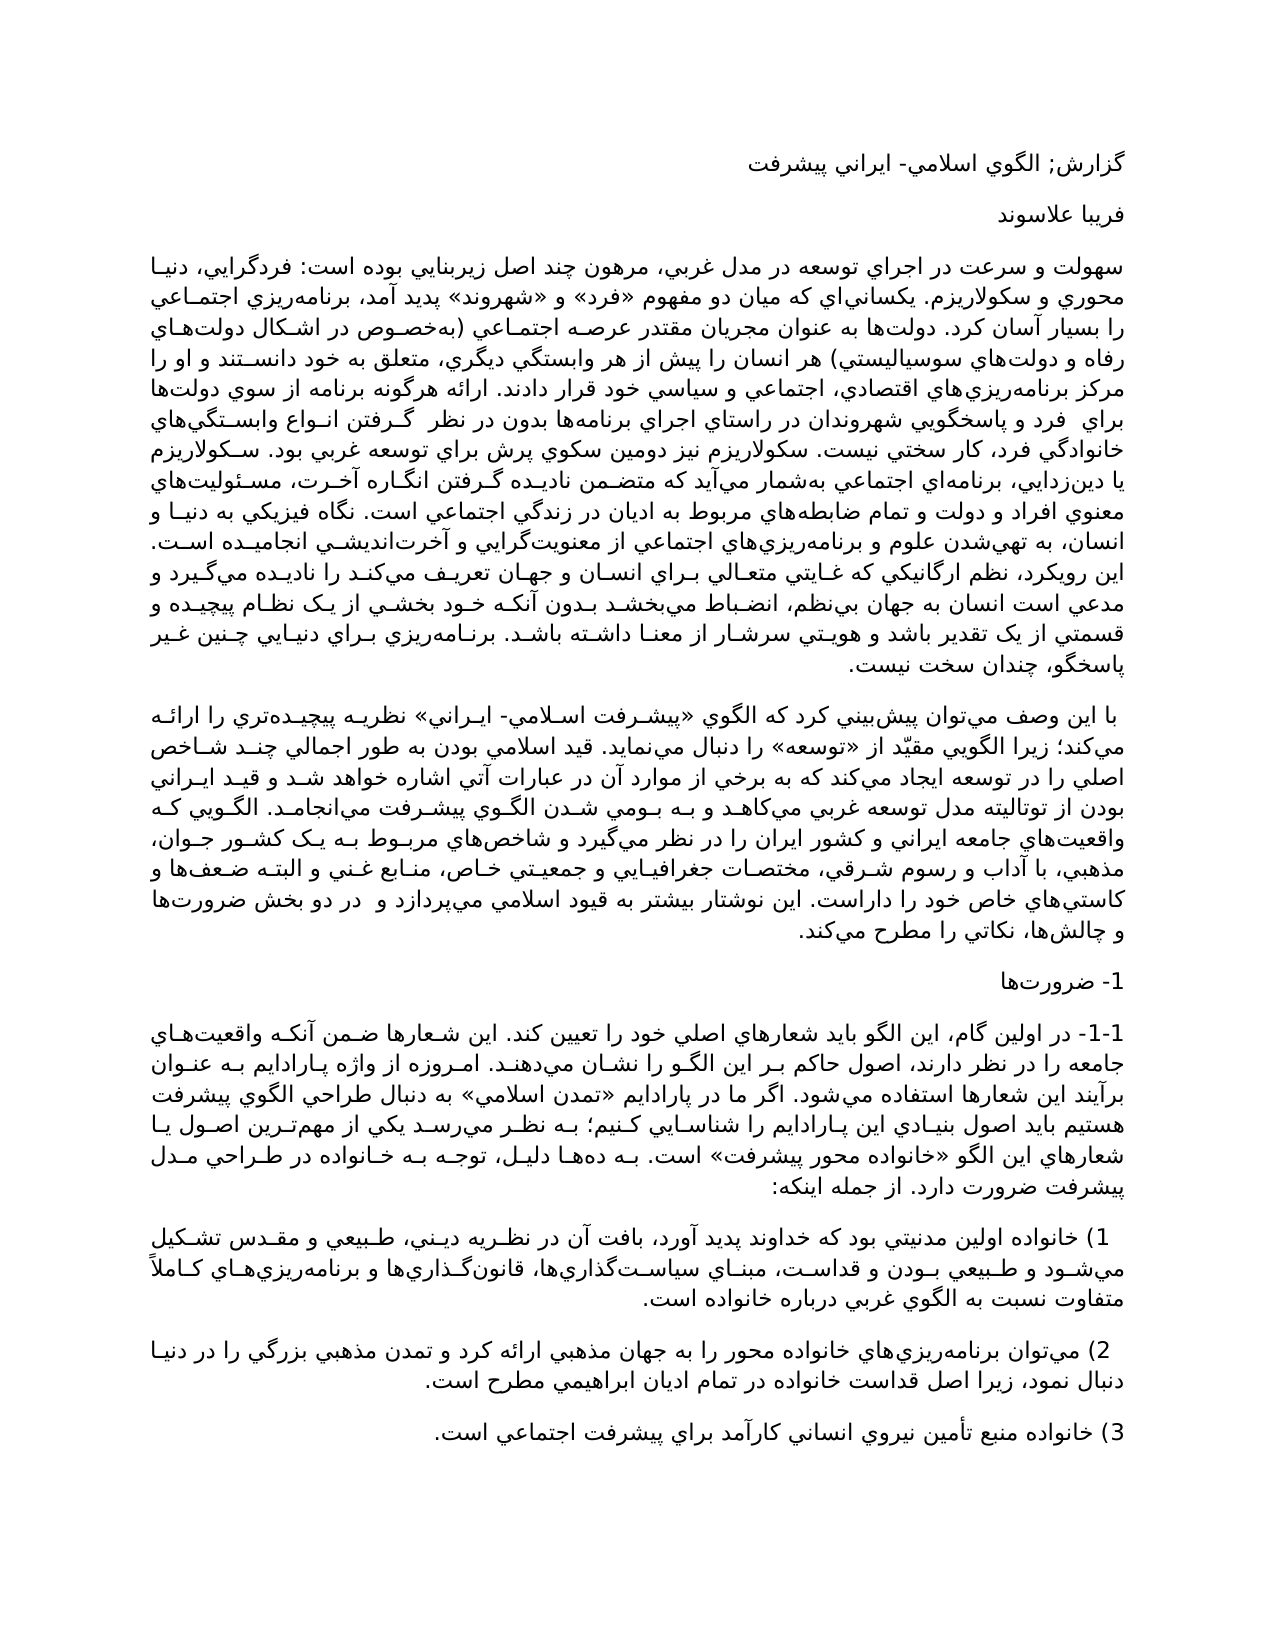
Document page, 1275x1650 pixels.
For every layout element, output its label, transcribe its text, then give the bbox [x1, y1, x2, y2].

text 3) خانواده منبع تأمين نيروي انساني کارآمد براي پيشرفت اجتماعي است. [150, 1419, 1125, 1446]
text فريبا علاسوند [150, 201, 1125, 228]
text سهولت و سرعت در اجراي توسعه در مدل غربي، مرهون چند اصل زيربنايي بوده است: فردگرايي، دنيا محوري و سکولاريزم. يکساني‌اي که ميان دو مفهوم «فرد» و «شهروند» پديد آمد، برنامه‌ريزي اجتماعي را بسيار آسان کرد. دولت‌ها به عنوان مجريان مقتدر عرصه‌ اجتماعي (به‌خصوص در اشکال دولت‌هاي رفاه و دولت‌هاي سوسياليستي) هر انسان را پيش از هر وابستگي ديگري، متعلق به خود دانستند و او را مرکز برنامه‌ريزي‌هاي اقتصادي، اجتماعي و سياسي خود قرار دادند. ارائه هرگونه برنامه از سوي دولت‌ها براي فرد و پاسخگويي شهروندان در راستاي اجراي برنامه‌ها بدون در نظر گرفتن انواع وابستگي‌هاي خانوادگي فرد، کار سختي نيست. سکولاريزم نيز دومين سکوي پرش براي توسعه‌ غربي بود. سکولاريزم يا دين‌زدايي، برنامه‌اي اجتماعي به‌شمار مي‌آيد که متضمن ناديده گرفتن انگاره‌ آخرت، مسئوليت‌هاي معنوي افراد و دولت و تمام ضابطه‌هاي مربوط به اديان در زندگي اجتماعي است. نگاه فيزيکي به دنيا و انسان، به تهي‌شدن علوم و برنامه‌ريزي‌هاي اجتماعي از معنويت‌گرايي و آخرت‌انديشي انجاميده است. اين رويکرد، نظم ارگانيکي که غايتي متعالي براي انسان و جهان تعريف مي‌کند را ناديده مي‌گيرد و مدعي است انسان به جهان بي‌نظم، انضباط مي‌بخشد بدون آنکه خود بخشي از يک نظام پيچيده و قسمتي از يک تقدير باشد و هويتي سرشار از معنا داشته باشد. برنامه‌ريزي براي دنيايي چنين غير پاسخگو، چندان سخت نيست. [150, 253, 1125, 678]
text 1) خانواده اولين مدنيتي بود که خداوند پديد آورد، بافت آن در نظريه‌ ديني، طبيعي و مقدس تشکيل مي‌شود و طبيعي بودن و قداست، مبناي سياست‌گذاري‌ها، قانون‌گذاري‌ها و برنامه‌ريزي‌هاي کاملاً متفاوت نسبت به الگوي غربي درباره‌ خانواده است. [150, 1224, 1125, 1312]
text با اين وصف مي‌توان پيش‌بيني کرد که الگوي «پيشرفت اسلامي- ايراني» نظريه پيچيده‌تري را ارائه مي‌کند؛ زيرا الگويي مقيّد از «توسعه» را دنبال مي‌نمايد. قيد اسلامي بودن به طور اجمالي چند شاخص اصلي را در توسعه ايجاد مي‌کند که به برخي از موارد آن در عبارات آتي اشاره خواهد شد و قيد ايراني بودن از توتاليته‌ مدل توسعه غربي مي‌کاهد و به بومي شدن الگوي پيشرفت مي‌انجامد. الگويي که واقعيت‌هاي جامعه ايراني و کشور ايران را در نظر مي‌گيرد و شاخص‌هاي مربوط به يک کشور جوان، مذهبي، با آداب و رسوم شرقي، مختصات جغرافيايي و جمعيتي خاص، منابع غني و البته ضعف‌ها و کاستي‌هاي خاص خود را داراست. اين نوشتار بيشتر به قيود اسلامي مي‌پردازد و در دو بخش ضرورت‌ها و چالش‌ها، نکاتي را مطرح مي‌کند. [150, 702, 1125, 943]
text 1- ضرورت‌ها [150, 968, 1125, 995]
text گزارش; الگوي اسلامي- ايراني پيشرفت [150, 150, 1125, 177]
text 1-1- در اولين گام، اين الگو بايد شعارهاي اصلي خود را تعيين کند. اين شعارها ضمن آنکه واقعيت‌هاي جامعه را در نظر دارند، اصول حاکم بر اين الگو را نشان مي‌دهند. امروزه از واژه‌ پارادايم به عنوان برآيند اين شعارها استفاده مي‌شود. اگر ما در پارادايم «تمدن اسلامي» به دنبال طراحي الگوي پيشرفت هستيم بايد اصول بنيادي اين پارادايم را شناسايي کنيم؛ به نظر مي‌رسد يکي از مهم‌ترين اصول يا شعارهاي اين الگو «خانواده محور پيشرفت» است. به ده‌ها دليل، توجه به خانواده در طراحي مدل پيشرفت ضرورت دارد. از جمله اينکه: [150, 1020, 1125, 1199]
text 2) مي‌توان برنامه‌ريزي‌هاي خانواده محور را به جهان مذهبي ارائه کرد و تمدن مذهبي بزرگي را در دنيا دنبال نمود، زيرا اصل قداست خانواده در تمام اديان ابراهيمي مطرح است. [150, 1337, 1125, 1394]
